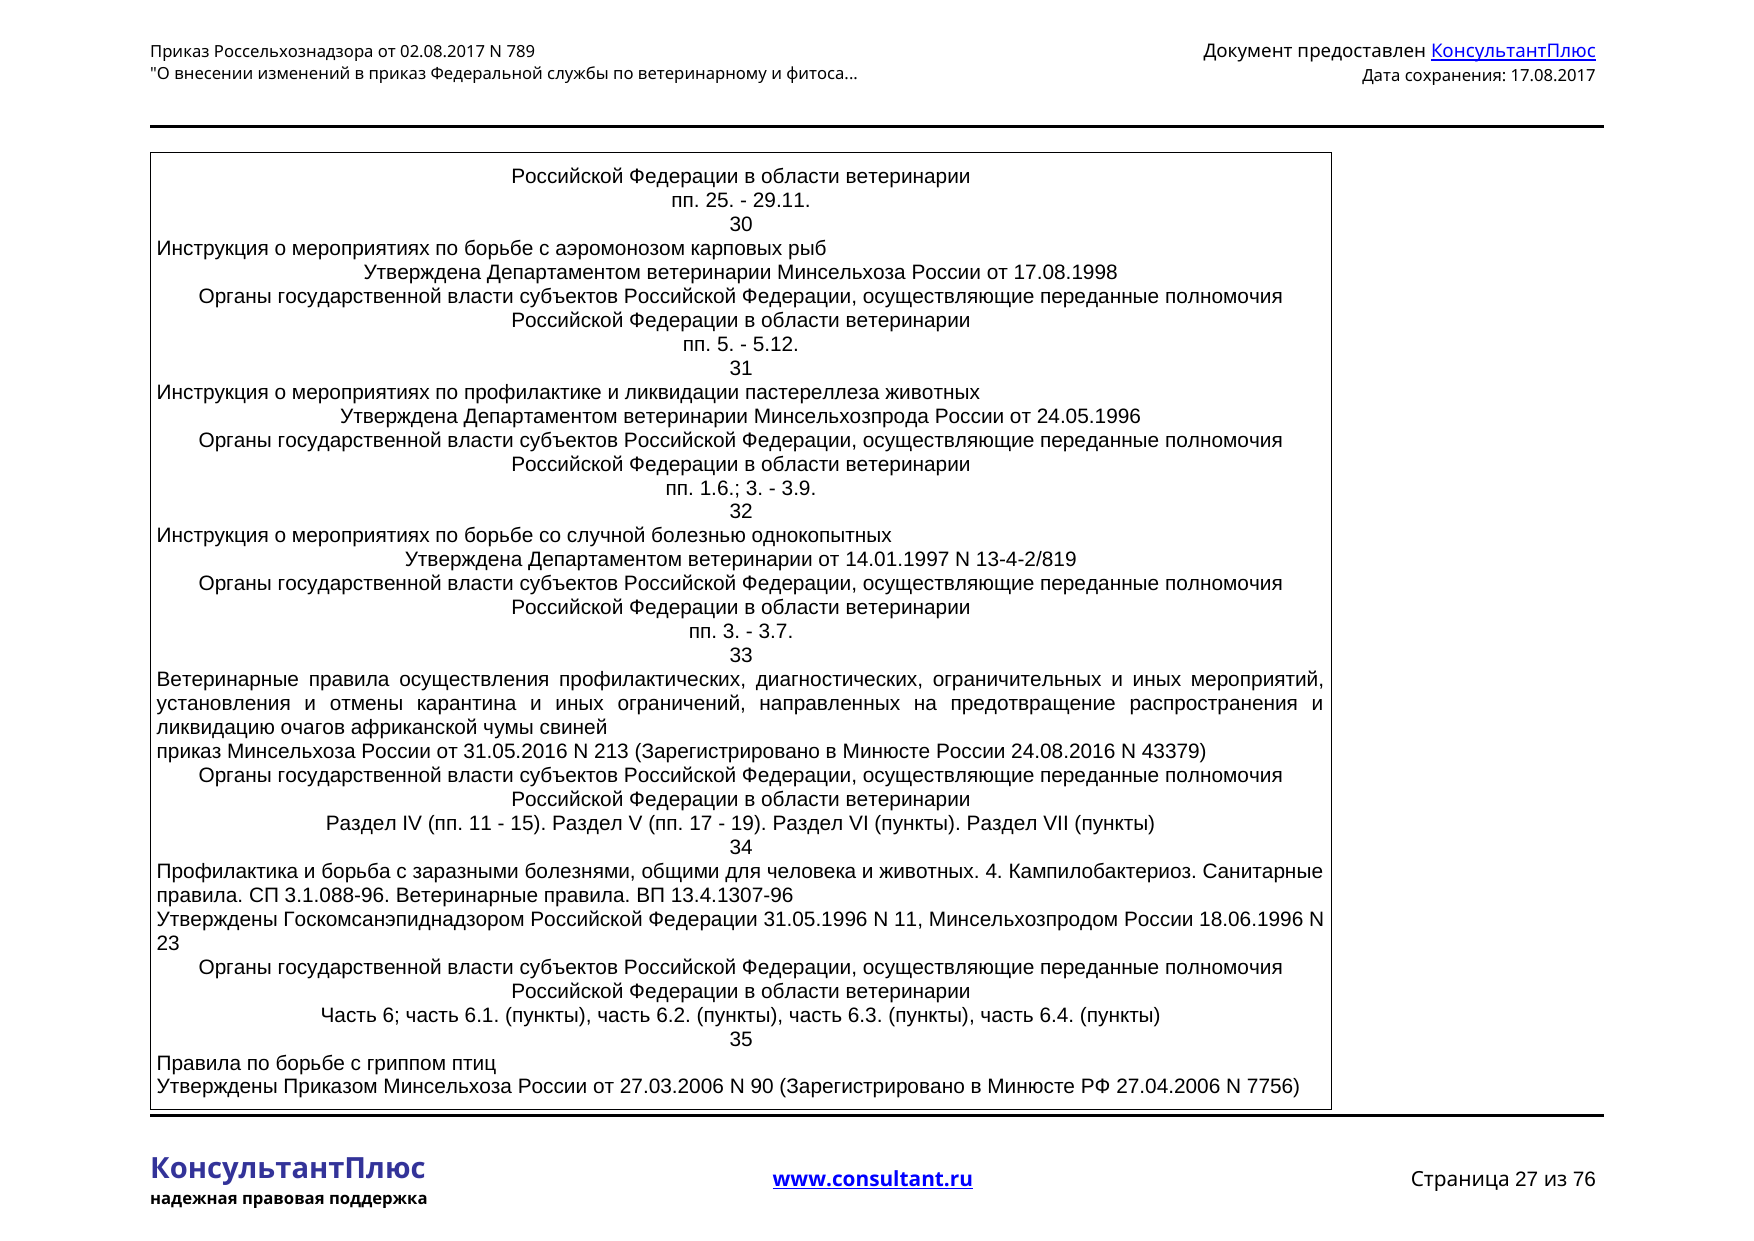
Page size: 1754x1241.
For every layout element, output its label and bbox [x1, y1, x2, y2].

table_header [151, 153, 1331, 1109]
